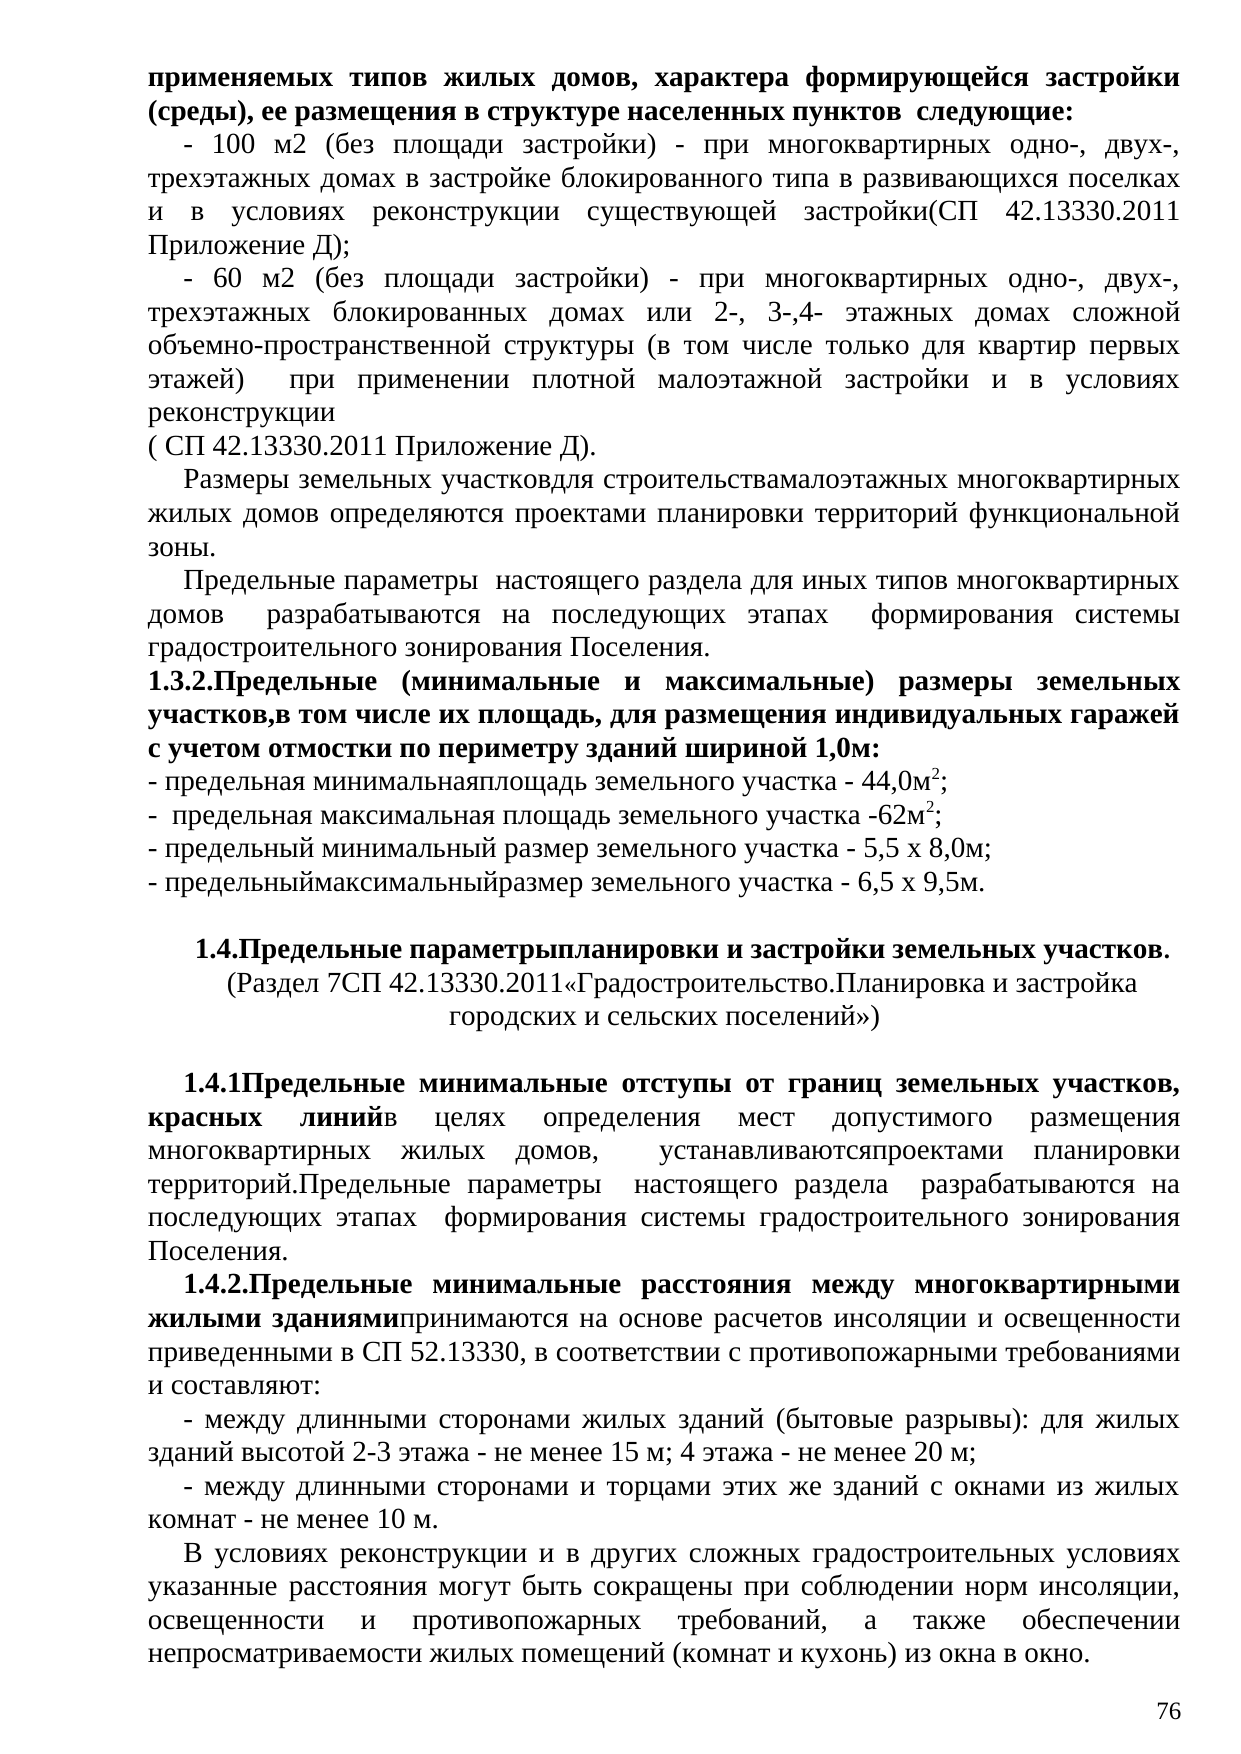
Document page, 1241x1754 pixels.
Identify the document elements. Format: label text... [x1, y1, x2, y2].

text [148, 59, 1181, 126]
text - предельный минимальный размер земельного участка - 5,5 х 8,0м; [148, 831, 1181, 864]
text 1.4.Предельные параметрыпланировки и застройки земельных участков. [148, 931, 1181, 965]
text Предельные параметры настоящего раздела для иных типов многоквартирных домов разрабатываются на последующих этапах формирования системы градостроительного зонирования Поселения. [148, 562, 1181, 663]
text (Раздел 7СП 42.13330.2011«Градостроительство.Планировка и застройка городских и сельских поселений») [148, 965, 1181, 1032]
text ( СП 42.13330.2011 Приложение Д). [148, 428, 1181, 462]
text - 60 м2 (без площади застройки) - при многоквартирных одно-, двух-, трехэтажных блокированных домах или 2-, 3-,4- этажных домах сложной объемно-пространственной структуры (в том числе только для квартир первых этажей) при применении плотной малоэтажной застройки и в условиях реконструкции [148, 260, 1181, 428]
text - между длинными сторонами жилых зданий (бытовые разрывы): для жилых зданий высотой 2-3 этажа - не менее 15 м; 4 этажа - не менее 20 м; [148, 1401, 1181, 1468]
text 1.4.1Предельные минимальные отступы от границ земельных участков, красных линийв целях определения мест допустимого размещения многоквартирных жилых домов, устанавливаютсяпроектами планировки территорий.Предельные параметры настоящего раздела разрабатываются на последующих этапах формирования системы градостроительного зонирования Поселения. [148, 1065, 1181, 1267]
text 1.3.2.Предельные (минимальные и максимальные) размеры земельных участков,в том числе их площадь, для размещения индивидуальных гаражей с учетом отмостки по периметру зданий шириной 1,0м: [148, 663, 1181, 763]
text - предельная максимальная площадь земельного участка -62м2; [148, 797, 1181, 831]
text В условиях реконструкции и в других сложных градостроительных условиях указанные расстояния могут быть сокращены при соблюдении норм инсоляции, освещенности и противопожарных требований, а также обеспечении непросматриваемости жилых помещений (комнат и кухонь) из окна в окно. [148, 1535, 1181, 1669]
text - предельная минимальнаяплощадь земельного участка - 44,0м2; [148, 763, 1181, 797]
text 1.4.2.Предельные минимальные расстояния между многоквартирными жилыми зданиямипринимаются на основе расчетов инсоляции и освещенности приведенными в СП 52.13330, в соответствии с противопожарными требованиями и составляют: [148, 1267, 1181, 1401]
text Размеры земельных участковдля строительствамалоэтажных многоквартирных жилых домов определяются проектами планировки территорий функциональной зоны. [148, 462, 1181, 562]
text - предельныймаксимальныйразмер земельного участка - 6,5 х 9,5м. [148, 864, 1181, 898]
text - между длинными сторонами и торцами этих же зданий с окнами из жилых комнат - не менее 10 м. [148, 1468, 1181, 1535]
text - 100 м2 (без площади застройки) - при многоквартирных одно-, двух-, трехэтажных домах в застройке блокированного типа в развивающихся поселках и в условиях реконструкции существующей застройки(СП 42.13330.2011 Приложение Д); [148, 126, 1181, 260]
